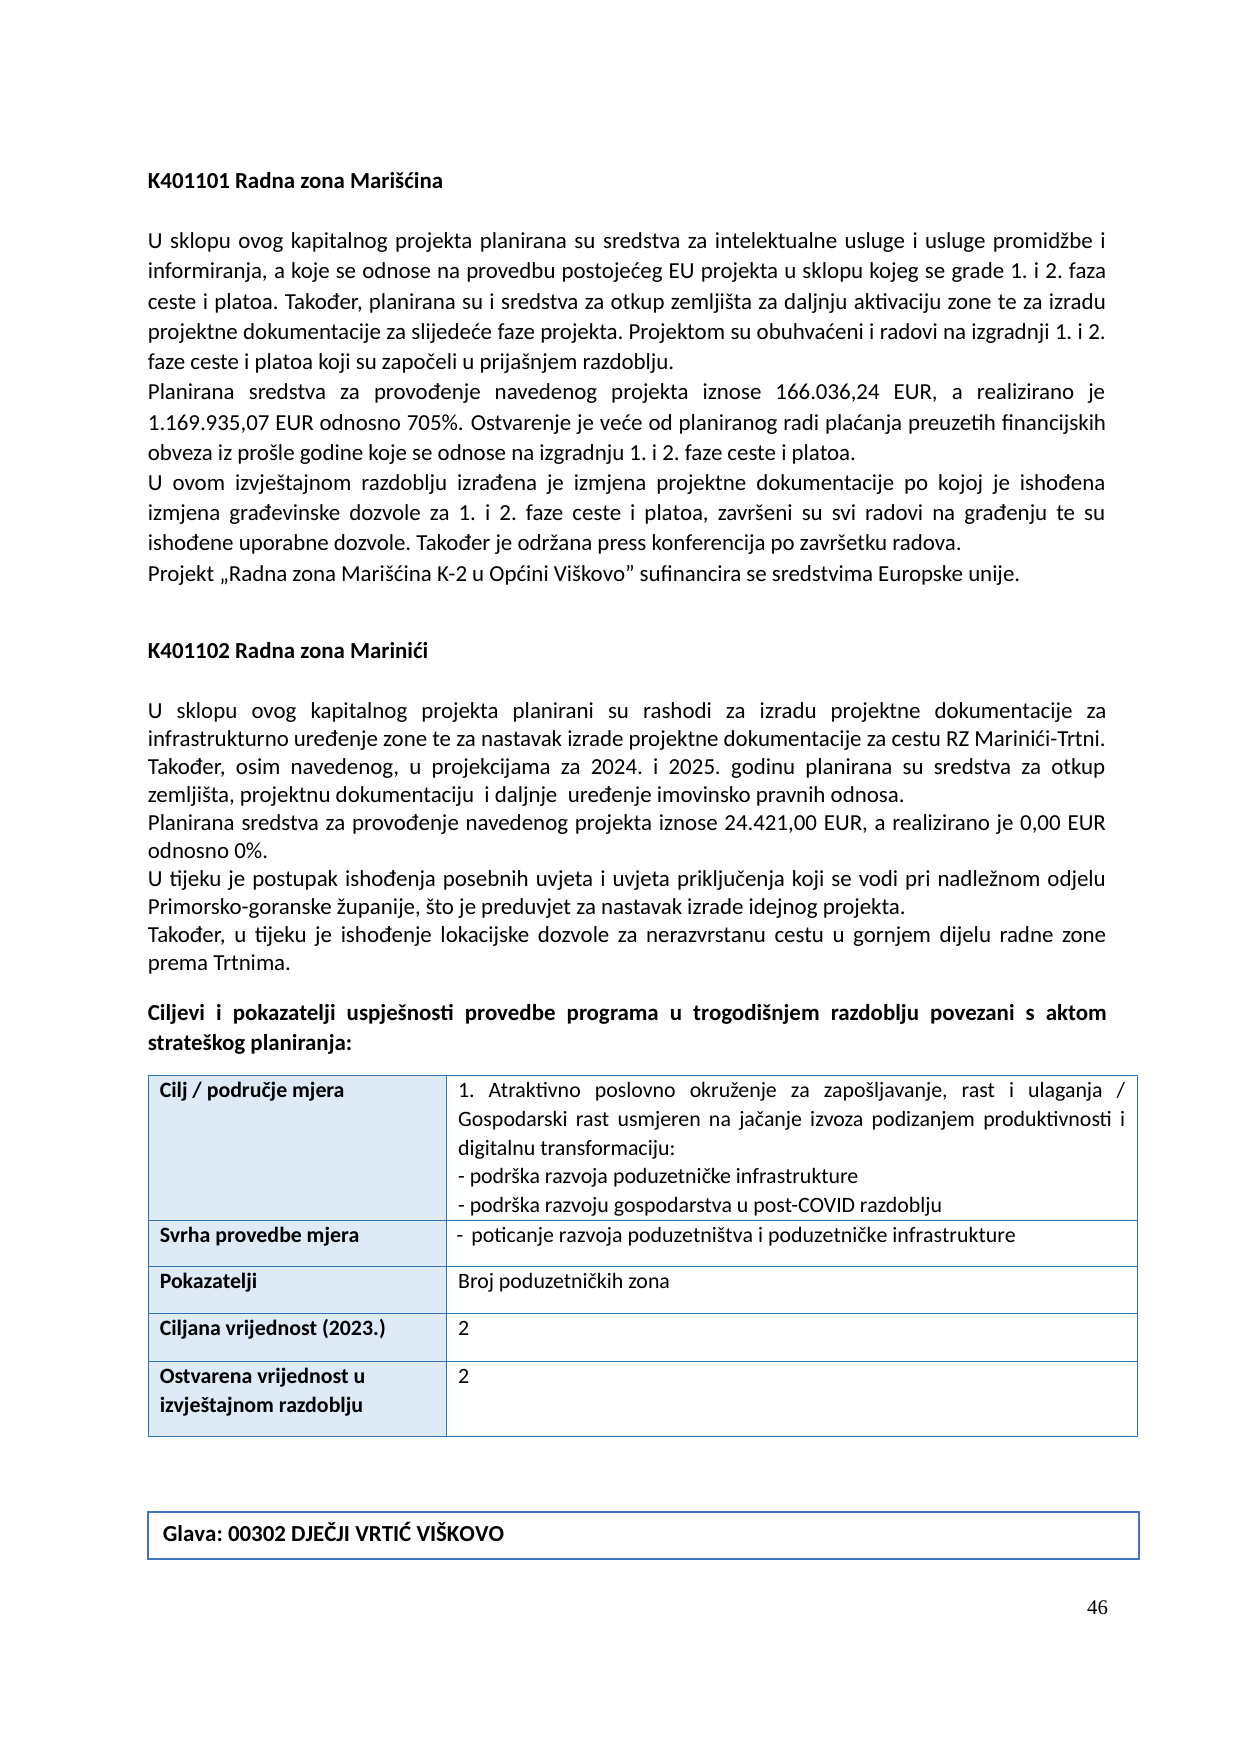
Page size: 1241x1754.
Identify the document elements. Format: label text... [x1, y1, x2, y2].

text K401101 Radna zona Marišćina [148, 166, 1107, 194]
text U sklopu ovog kapitalnog projekta planirani su rashodi za izradu projektne dokumentacije za infrastrukturno uređenje zone te za nastavak izrade projektne dokumentacije za cestu RZ Marinići-Trtni. [148, 696, 1107, 752]
text U ovom izvještajnom razdoblju izrađena je izmjena projektne dokumentacije po kojoj je ishođena izmjena građevinske dozvole za 1. i 2. faze ceste i platoa, završeni su svi radovi na građenju te su ishođene uporabne dozvole. Također je održana press konferencija po završetku radova. [148, 468, 1107, 557]
table_cell Ostvarena vrijednost u izvještajnom razdoblju [149, 1362, 446, 1436]
text K401102 Radna zona Marinići [148, 636, 1107, 664]
table_cell Broj poduzetničkih zona [447, 1267, 1137, 1313]
text Također, u tijeku je ishođenje lokacijske dozvole za nerazvrstanu cestu u gornjem dijelu radne zone prema Trtnima. [148, 920, 1107, 976]
table_cell poticanje razvoja poduzetništva i poduzetničke infrastrukture [447, 1221, 1137, 1266]
text Planirana sredstva za provođenje navedenog projekta iznose 166.036,24 EUR, a realizirano je 1.169.935,07 EUR odnosno 705%. Ostvarenje je veće od planiranog radi plaćanja preuzetih financijskih obveza iz prošle godine koje se odnose na izgradnju 1. i 2. faze ceste i platoa. [148, 377, 1107, 466]
table_cell Ciljana vrijednost (2023.) [149, 1314, 446, 1361]
text Projekt „Radna zona Marišćina K-2 u Općini Viškovo” sufinancira se sredstvima Europske unije. [148, 559, 1107, 587]
table_cell Pokazatelji [149, 1267, 446, 1313]
text Planirana sredstva za provođenje navedenog projekta iznose 24.421,00 EUR, a realizirano je 0,00 EUR odnosno 0%. [148, 808, 1107, 864]
text U sklopu ovog kapitalnog projekta planirana su sredstva za intelektualne usluge i usluge promidžbe i informiranja, a koje se odnose na provedbu postojećeg EU projekta u sklopu kojeg se grade 1. i 2. faza ceste i platoa. Također, planirana su i sredstva za otkup zemljišta za daljnju aktivaciju zone te za izradu projektne dokumentacije za slijedeće faze projekta. Projektom su obuhvaćeni i radovi na izgradnji 1. i 2. faze ceste i platoa koji su započeli u prijašnjem razdoblju. [148, 226, 1107, 375]
table_cell 2 [447, 1314, 1137, 1361]
text U tijeku je postupak ishođenja posebnih uvjeta i uvjeta priključenja koji se vodi pri nadležnom odjelu Primorsko-goranske županije, što je preduvjet za nastavak izrade idejnog projekta. [148, 864, 1107, 920]
table_cell 2 [447, 1362, 1137, 1436]
text Ciljevi i pokazatelji uspješnosti provedbe programa u trogodišnjem razdoblju povezani s aktom strateškog planiranja: [148, 998, 1107, 1057]
table_header Cilj / područje mjera [149, 1076, 446, 1220]
text Također, osim navedenog, u projekcijama za 2024. i 2025. godinu planirana su sredstva za otkup zemljišta, projektnu dokumentaciju i daljnje uređenje imovinsko pravnih odnosa. [148, 752, 1107, 808]
table_cell Svrha provedbe mjera [149, 1221, 446, 1266]
table_header 1. Atraktivno poslovno okruženje za zapošljavanje, rast i ulaganja / Gospodarski rast usmjeren na jačanje izvoza podizanjem produktivnosti i digitalnu transformaciju: - podrška razvoja poduzetničke infrastrukture - podrška razvoju gospodarstva u post-COVID razdoblju [447, 1076, 1137, 1220]
